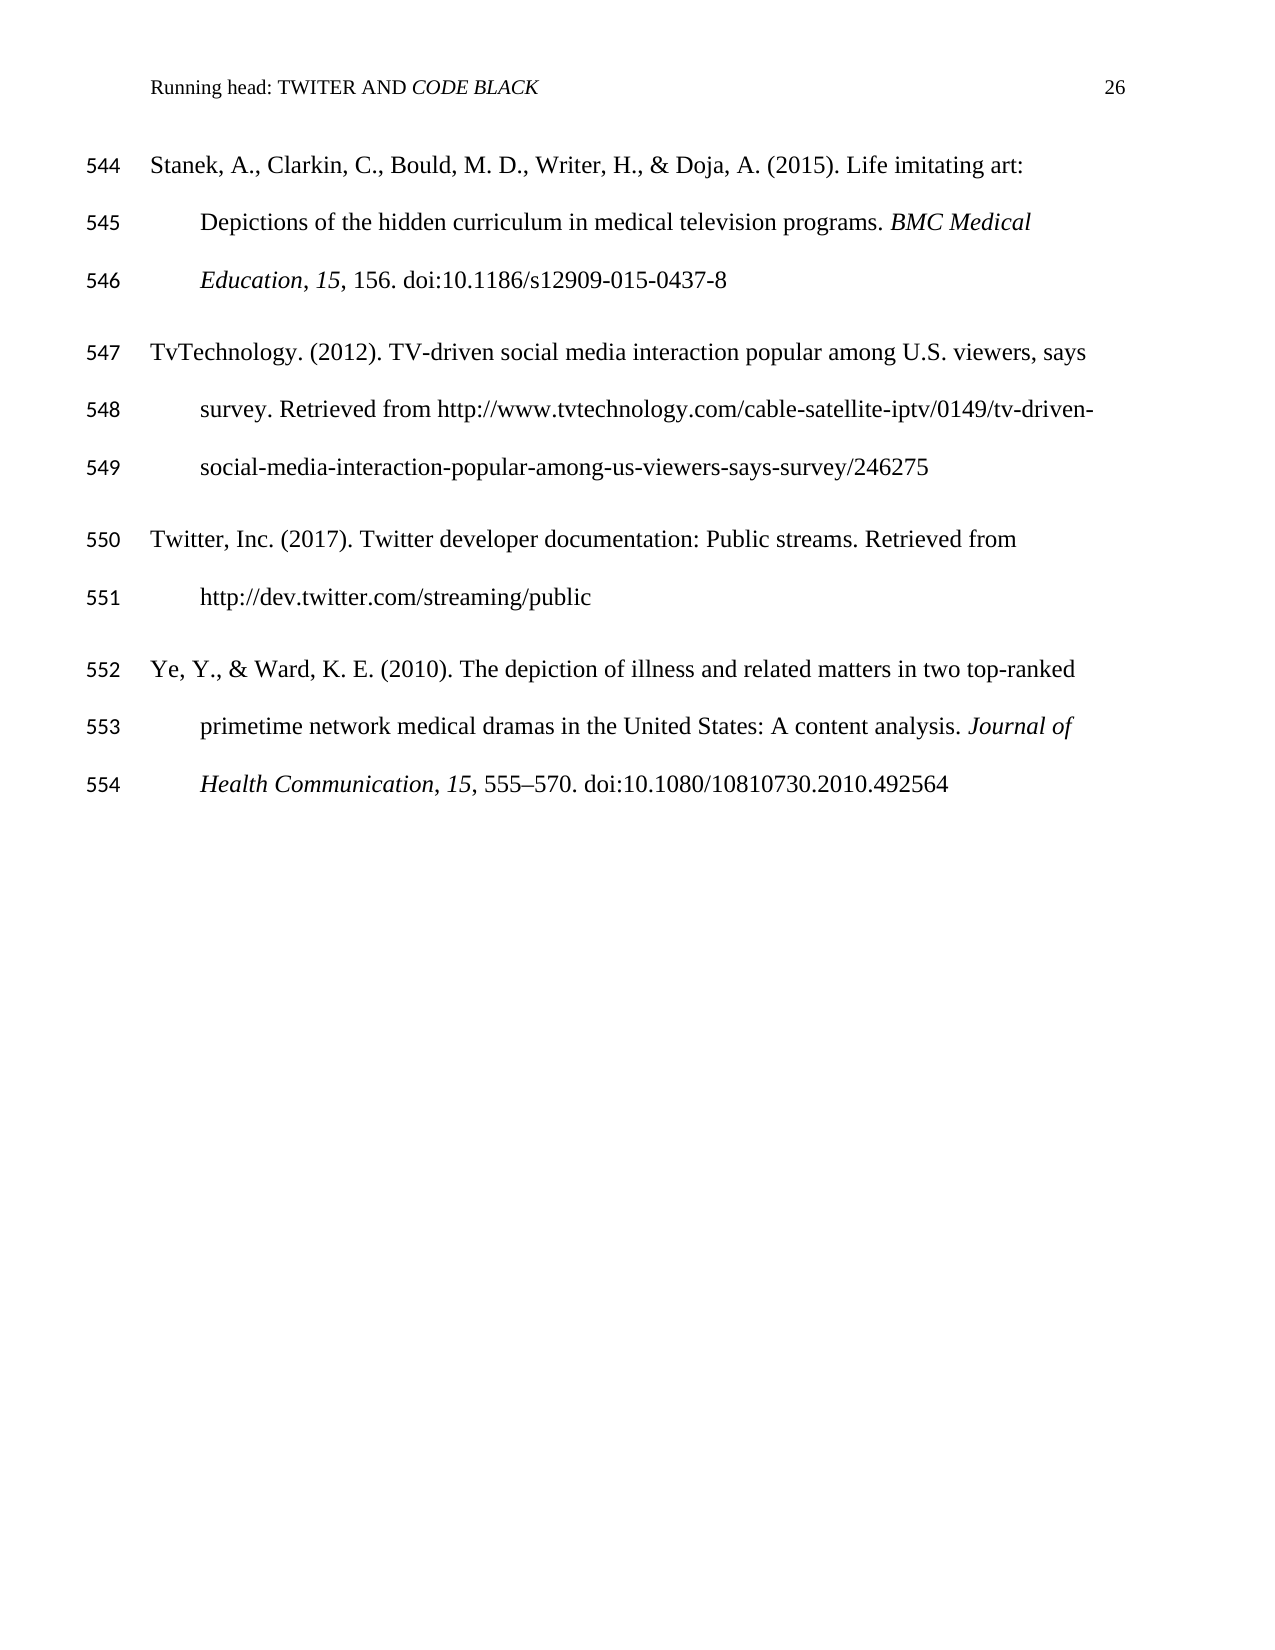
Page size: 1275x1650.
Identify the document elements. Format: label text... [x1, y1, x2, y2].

text TvTechnology. (2012). TV-driven social media interaction popular among U.S. viewers, says survey. Retrieved from http://www.tvtechnology.com/cable-satellite-iptv/0149/tv-driven-social-media-interaction-popular-among-us-viewers-says-survey/246275 [150, 337, 1125, 481]
text Stanek, A., Clarkin, C., Bould, M. D., Writer, H., & Doja, A. (2015). Life imitating art: Depictions of the hidden curriculum in medical television programs. BMC Medical Education, 15, 156. doi:10.1186/s12909-015-0437-8 [150, 150, 1125, 294]
text Twitter, Inc. (2017). Twitter developer documentation: Public streams. Retrieved from http://dev.twitter.com/streaming/public [150, 524, 1125, 610]
text Ye, Y., & Ward, K. E. (2010). The depiction of illness and related matters in two top-ranked primetime network medical dramas in the United States: A content analysis. Journal of Health Communication, 15, 555–570. doi:10.1080/10810730.2010.492564 [150, 654, 1125, 797]
